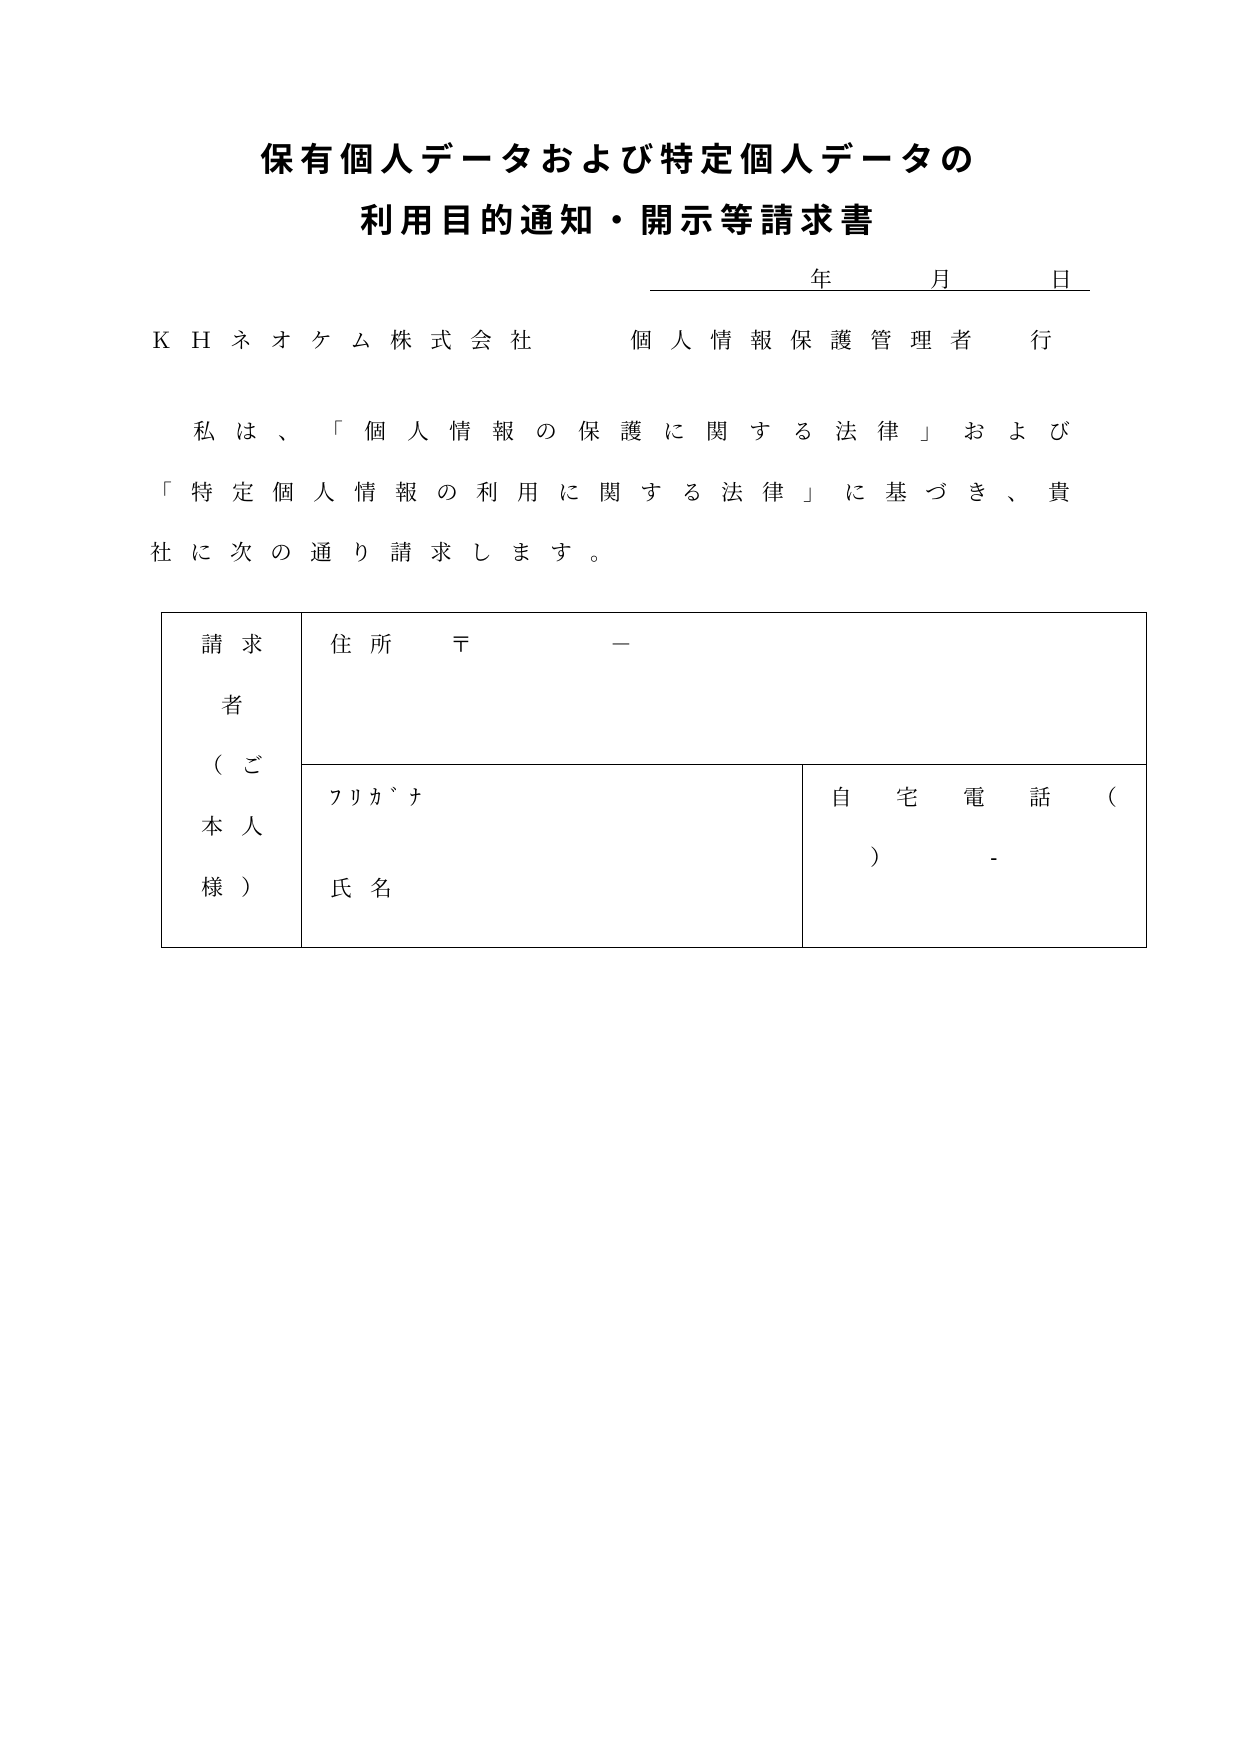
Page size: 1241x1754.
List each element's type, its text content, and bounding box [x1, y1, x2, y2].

table_header 請求者 （ご本人様） [162, 613, 301, 947]
text 保有個人データおよび特定個人データの [150, 127, 1090, 187]
table_cell ﾌﾘｶﾞﾅ 氏名 [302, 765, 802, 947]
text 年 月 日 [150, 248, 1090, 309]
table_cell 自宅電話（ ） - [803, 765, 1146, 947]
table_header 住所 〒 － [302, 613, 1146, 764]
text 利用目的通知・開示等請求書 [150, 187, 1090, 248]
text 私は、「個人情報の保護に関する法律」および「特定個人情報の利用に関する法律」に基づき、貴社に次の通り請求します。 [150, 399, 1090, 581]
text ＫＨネオケム株式会社 個人情報保護管理者 行 [150, 309, 1090, 369]
